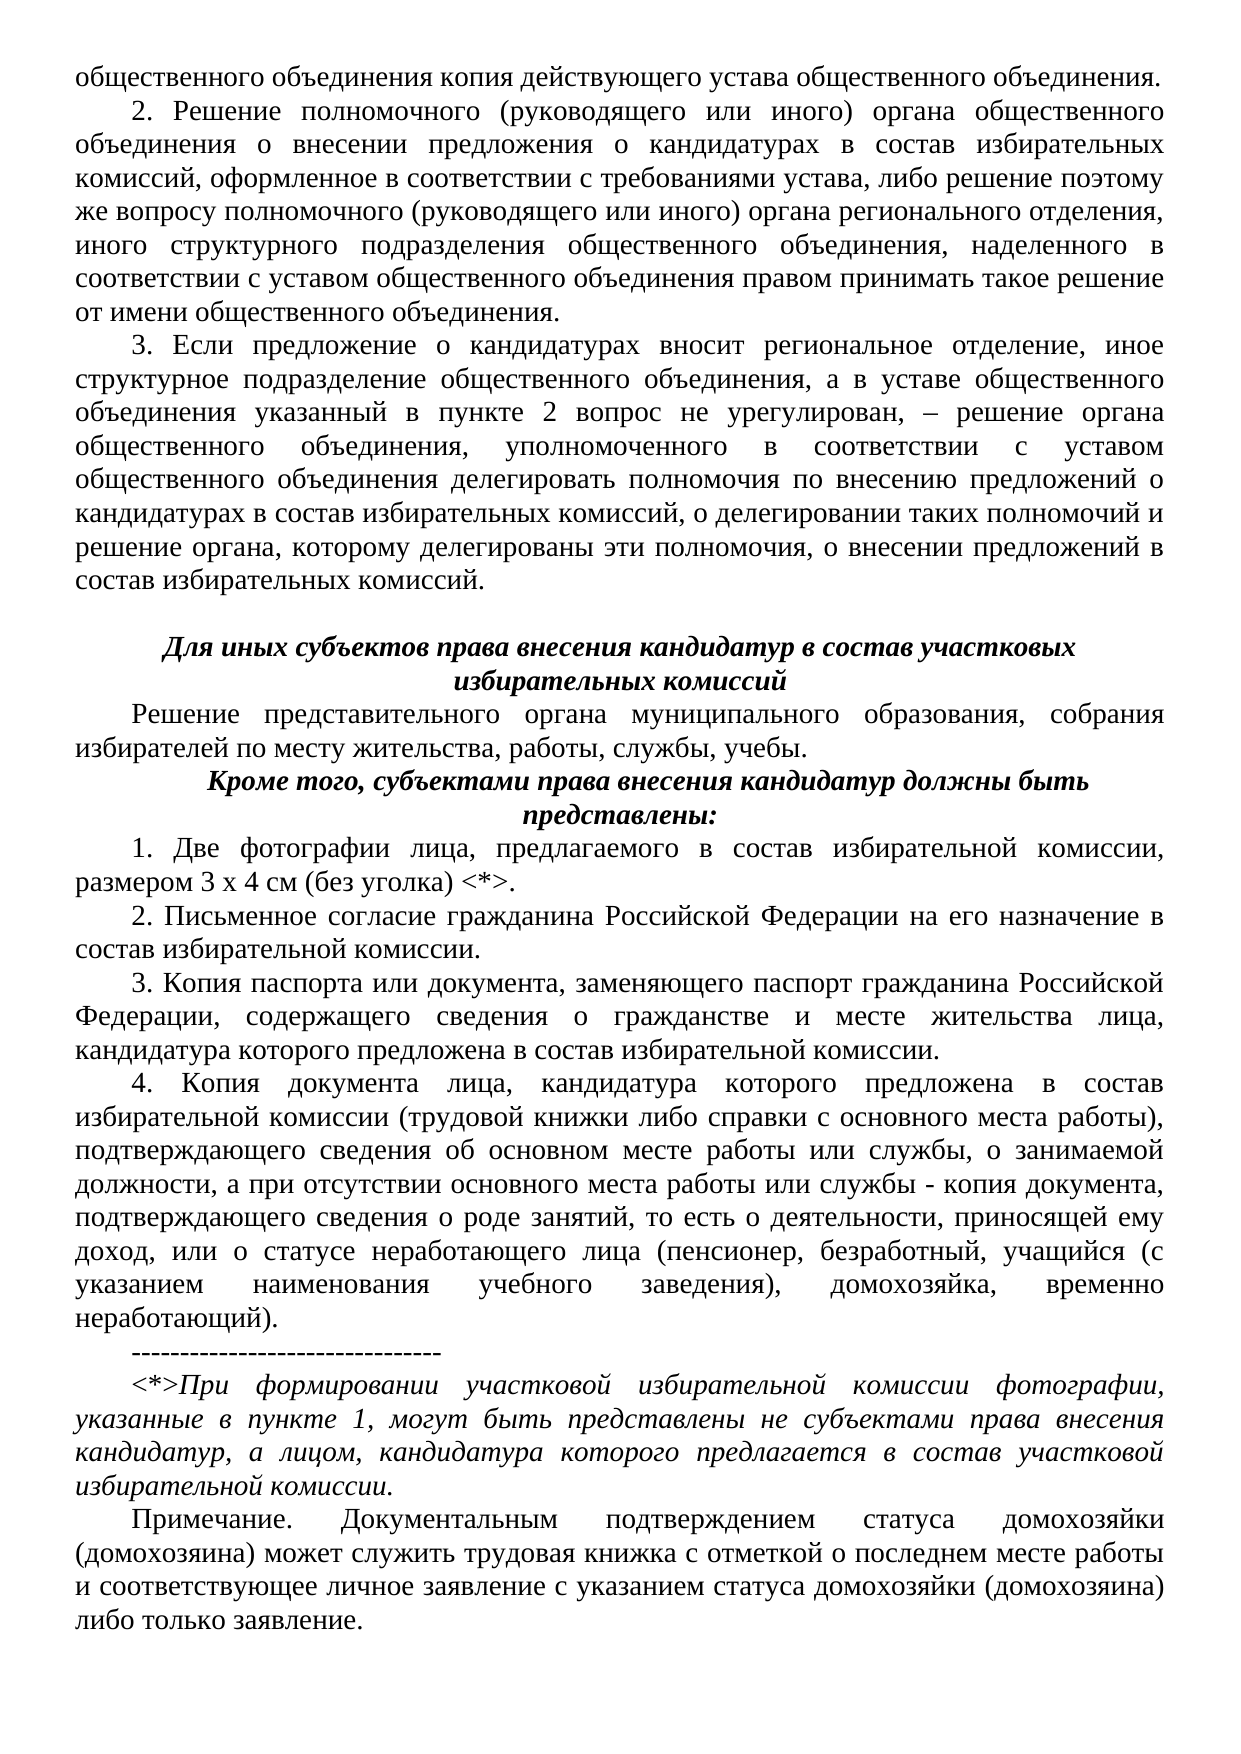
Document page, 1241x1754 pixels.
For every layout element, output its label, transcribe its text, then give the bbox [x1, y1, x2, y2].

text Для иных субъектов права внесения кандидатур в состав участковых избирательных комиссий [75, 629, 1165, 696]
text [75, 59, 1165, 93]
text 3. Копия паспорта или документа, заменяющего паспорт гражданина Российской Федерации, содержащего сведения о гражданстве и месте жительства лица, кандидатура которого предложена в состав избирательной комиссии. [75, 965, 1165, 1065]
text Кроме того, субъектами права внесения кандидатур должны быть представлены: [75, 763, 1165, 831]
text Решение представительного органа муниципального образования, собрания избирателей по месту жительства, работы, службы, учебы. [75, 696, 1165, 763]
text Примечание. Документальным подтверждением статуса домохозяйки (домохозяина) может служить трудовая книжка с отметкой о последнем месте работы и соответствующее личное заявление с указанием статуса домохозяйки (домохозяина) либо только заявление. [75, 1501, 1165, 1636]
text 4. Копия документа лица, кандидатура которого предложена в состав избирательной комиссии (трудовой книжки либо справки с основного места работы), подтверждающего сведения об основном месте работы или службы, о занимаемой должности, а при отсутствии основного места работы или службы - копия документа, подтверждающего сведения о роде занятий, то есть о деятельности, приносящей ему доход, или о статусе неработающего лица (пенсионер, безработный, учащийся (с указанием наименования учебного заведения), домохозяйка, временно неработающий). [75, 1065, 1165, 1334]
text -------------------------------- [75, 1334, 1165, 1367]
text 2. Решение полномочного (руководящего или иного) органа общественного объединения о внесении предложения о кандидатурах в состав избирательных комиссий, оформленное в соответствии с требованиями устава, либо решение поэтому же вопросу полномочного (руководящего или иного) органа регионального отделения, иного структурного подразделения общественного объединения, наделенного в соответствии с уставом общественного объединения правом принимать такое решение от имени общественного объединения. [75, 93, 1165, 327]
text 2. Письменное согласие гражданина Российской Федерации на его назначение в состав избирательной комиссии. [75, 898, 1165, 965]
text 3. Если предложение о кандидатурах вносит региональное отделение, иное структурное подразделение общественного объединения, а в уставе общественного объединения указанный в пункте 2 вопрос не урегулирован, – решение органа общественного объединения, уполномоченного в соответствии с уставом общественного объединения делегировать полномочия по внесению предложений о кандидатурах в состав избирательных комиссий, о делегировании таких полномочий и решение органа, которому делегированы эти полномочия, о внесении предложений в состав избирательных комиссий. [75, 327, 1165, 596]
text <*>При формировании участковой избирательной комиссии фотографии, указанные в пункте 1, могут быть представлены не субъектами права внесения кандидатур, а лицом, кандидатура которого предлагается в состав участковой избирательной комиссии. [75, 1367, 1165, 1501]
text 1. Две фотографии лица, предлагаемого в состав избирательной комиссии, размером 3 x 4 см (без уголка) <*>. [75, 831, 1165, 898]
